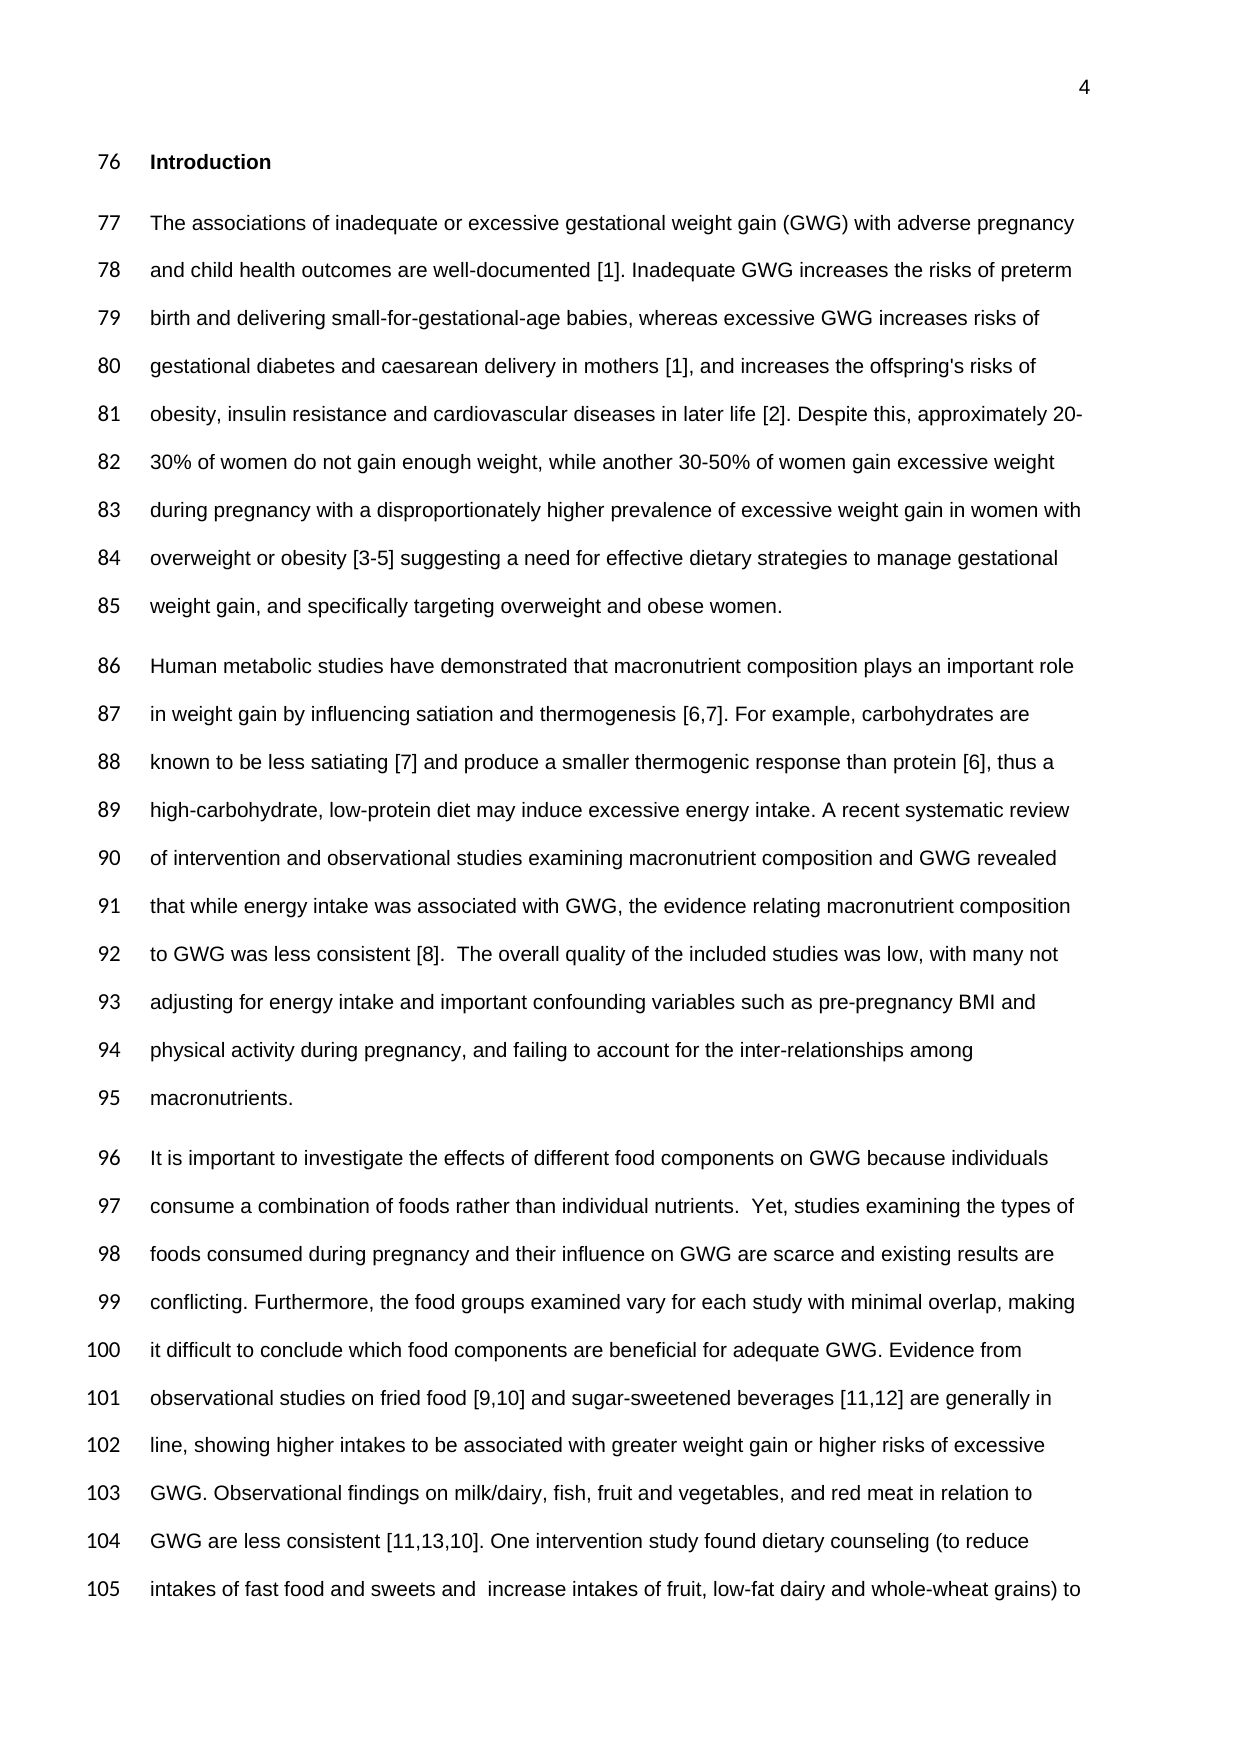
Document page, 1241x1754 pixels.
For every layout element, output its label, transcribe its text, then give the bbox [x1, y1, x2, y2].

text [150, 1146, 1090, 1601]
text The associations of inadequate or excessive gestational weight gain (GWG) with adverse pregnancy and child health outcomes are well-documented [1]. Inadequate GWG increases the risks of preterm birth and delivering small-for-gestational-age babies, whereas excessive GWG increases risks of gestational diabetes and caesarean delivery in mothers [1], and increases the offspring's risks of obesity, insulin resistance and cardiovascular diseases in later life [2]. Despite this, approximately 20-30% of women do not gain enough weight, while another 30-50% of women gain excessive weight during pregnancy with a disproportionately higher prevalence of excessive weight gain in women with overweight or obesity [3-5] suggesting a need for effective dietary strategies to manage gestational weight gain, and specifically targeting overweight and obese women. [150, 210, 1090, 618]
text Human metabolic studies have demonstrated that macronutrient composition plays an important role in weight gain by influencing satiation and thermogenesis [6,7]. For example, carbohydrates are known to be less satiating [7] and produce a smaller thermogenic response than protein [6], thus a high-carbohydrate, low-protein diet may induce excessive energy intake. A recent systematic review of intervention and observational studies examining macronutrient composition and GWG revealed that while energy intake was associated with GWG, the evidence relating macronutrient composition to GWG was less consistent [8]. The overall quality of the included studies was low, with many not adjusting for energy intake and important confounding variables such as pre-pregnancy BMI and physical activity during pregnancy, and failing to account for the inter-relationships among macronutrients. [150, 654, 1090, 1109]
text Introduction [150, 150, 1090, 174]
